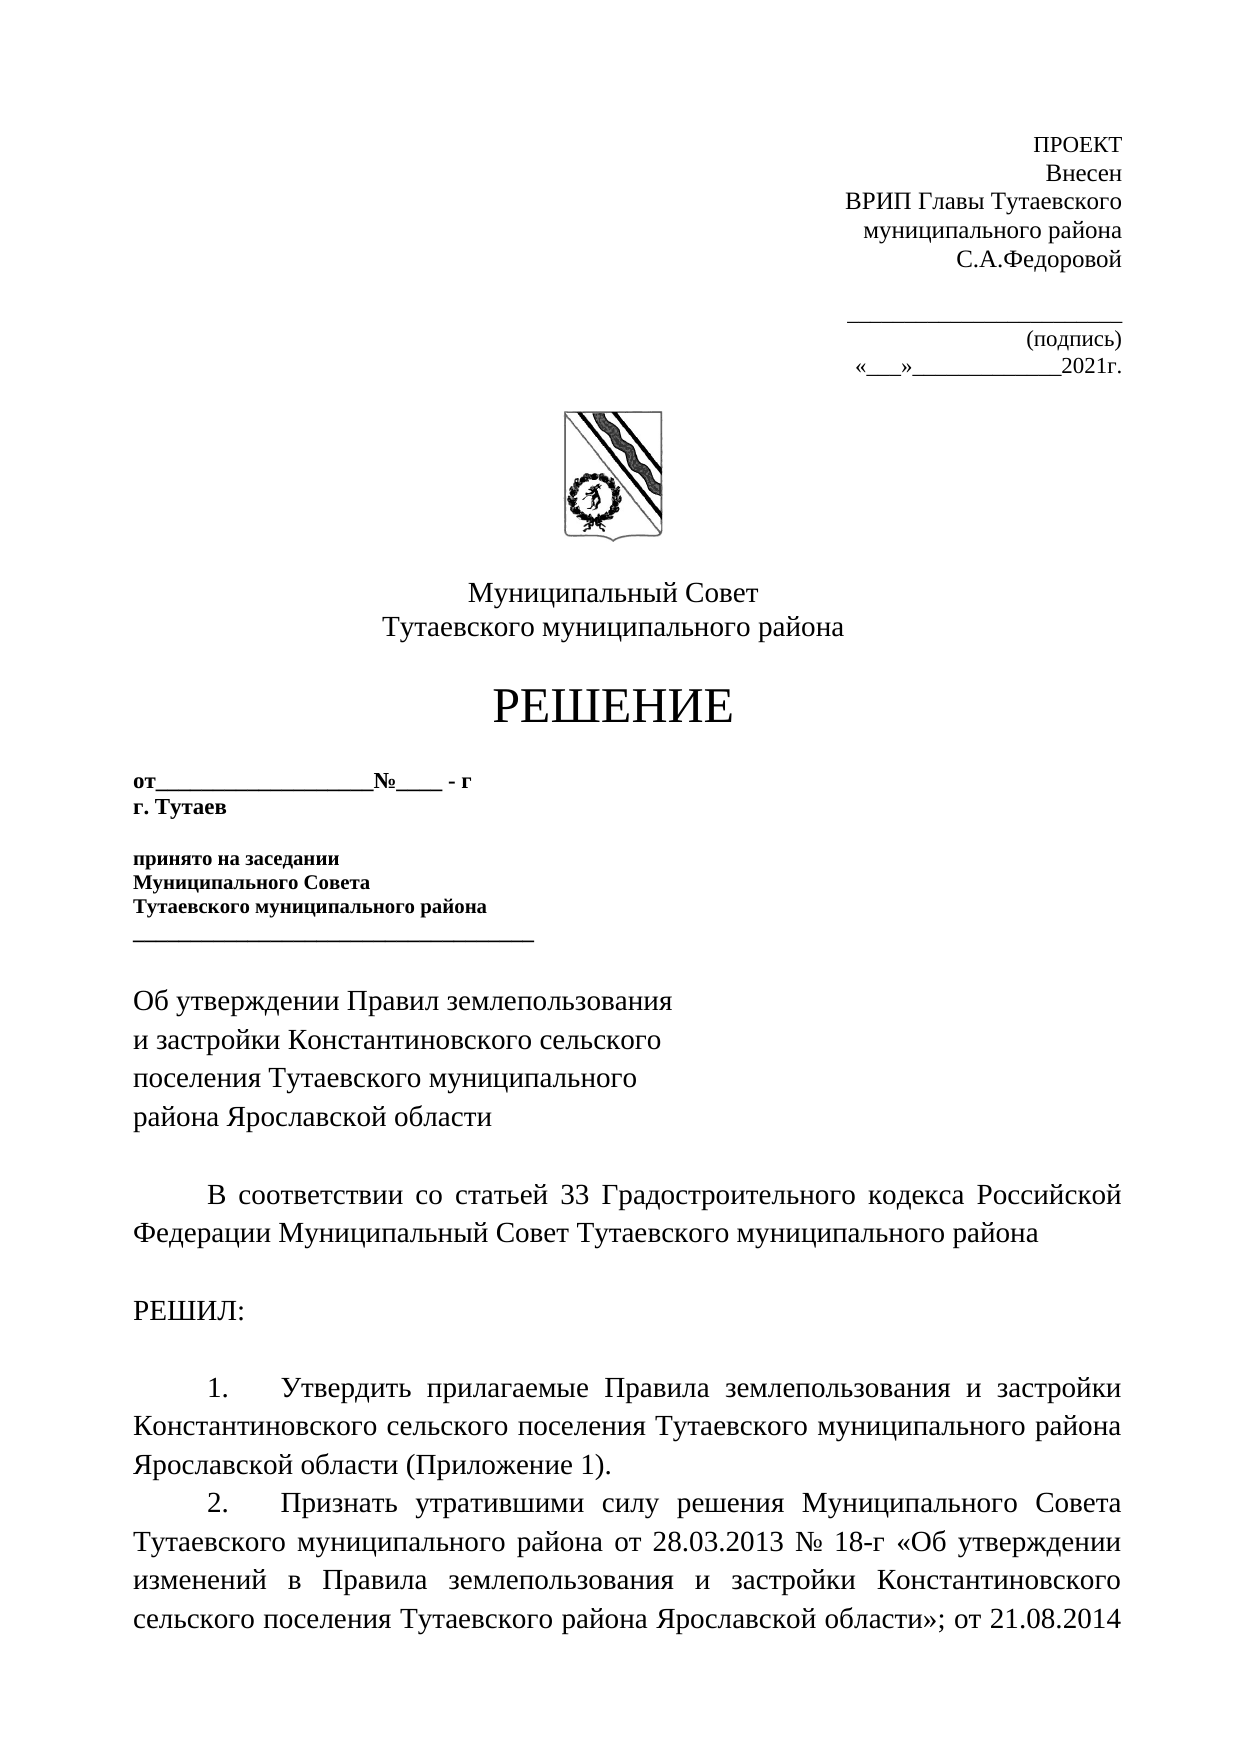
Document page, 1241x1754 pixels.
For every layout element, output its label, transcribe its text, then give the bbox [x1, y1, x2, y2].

text ПРОЕКТ [133, 131, 1122, 158]
text ________________________ [133, 299, 1122, 325]
picture [563, 411, 663, 542]
text района Ярославской области [133, 1099, 1122, 1132]
table_header Муниципальный Совет Тутаевского муниципального района РЕШЕНИЕ от___________________№____ - г г. Тутаев принято на заседании Муниципального Совета Тутаевского муниципального района ___________________________________ [126, 411, 1101, 945]
text Внесен [133, 158, 1122, 186]
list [133, 1485, 1122, 1634]
text поселения Тутаевского муниципального [133, 1060, 1122, 1094]
text В соответствии со статьей 33 Градостроительного кодекса Российской Федерации Муниципальный Совет Тутаевского муниципального района [133, 1177, 1122, 1249]
text «___»_____________2021г. [133, 352, 1122, 378]
text РЕШИЛ: [133, 1293, 1122, 1326]
list Утвердить прилагаемые Правила землепользования и застройки Константиновского сельского поселения Тутаевского муниципального района Ярославской области (Приложение 1). [133, 1370, 1122, 1480]
text (подпись) [133, 325, 1122, 352]
text муниципального района [133, 215, 1122, 244]
text ВРИП Главы Тутаевского [133, 186, 1122, 215]
text Об утверждении Правил землепользования [133, 983, 1122, 1017]
text и застройки Константиновского сельского [133, 1022, 1122, 1055]
text С.А.Федоровой [133, 244, 1122, 273]
